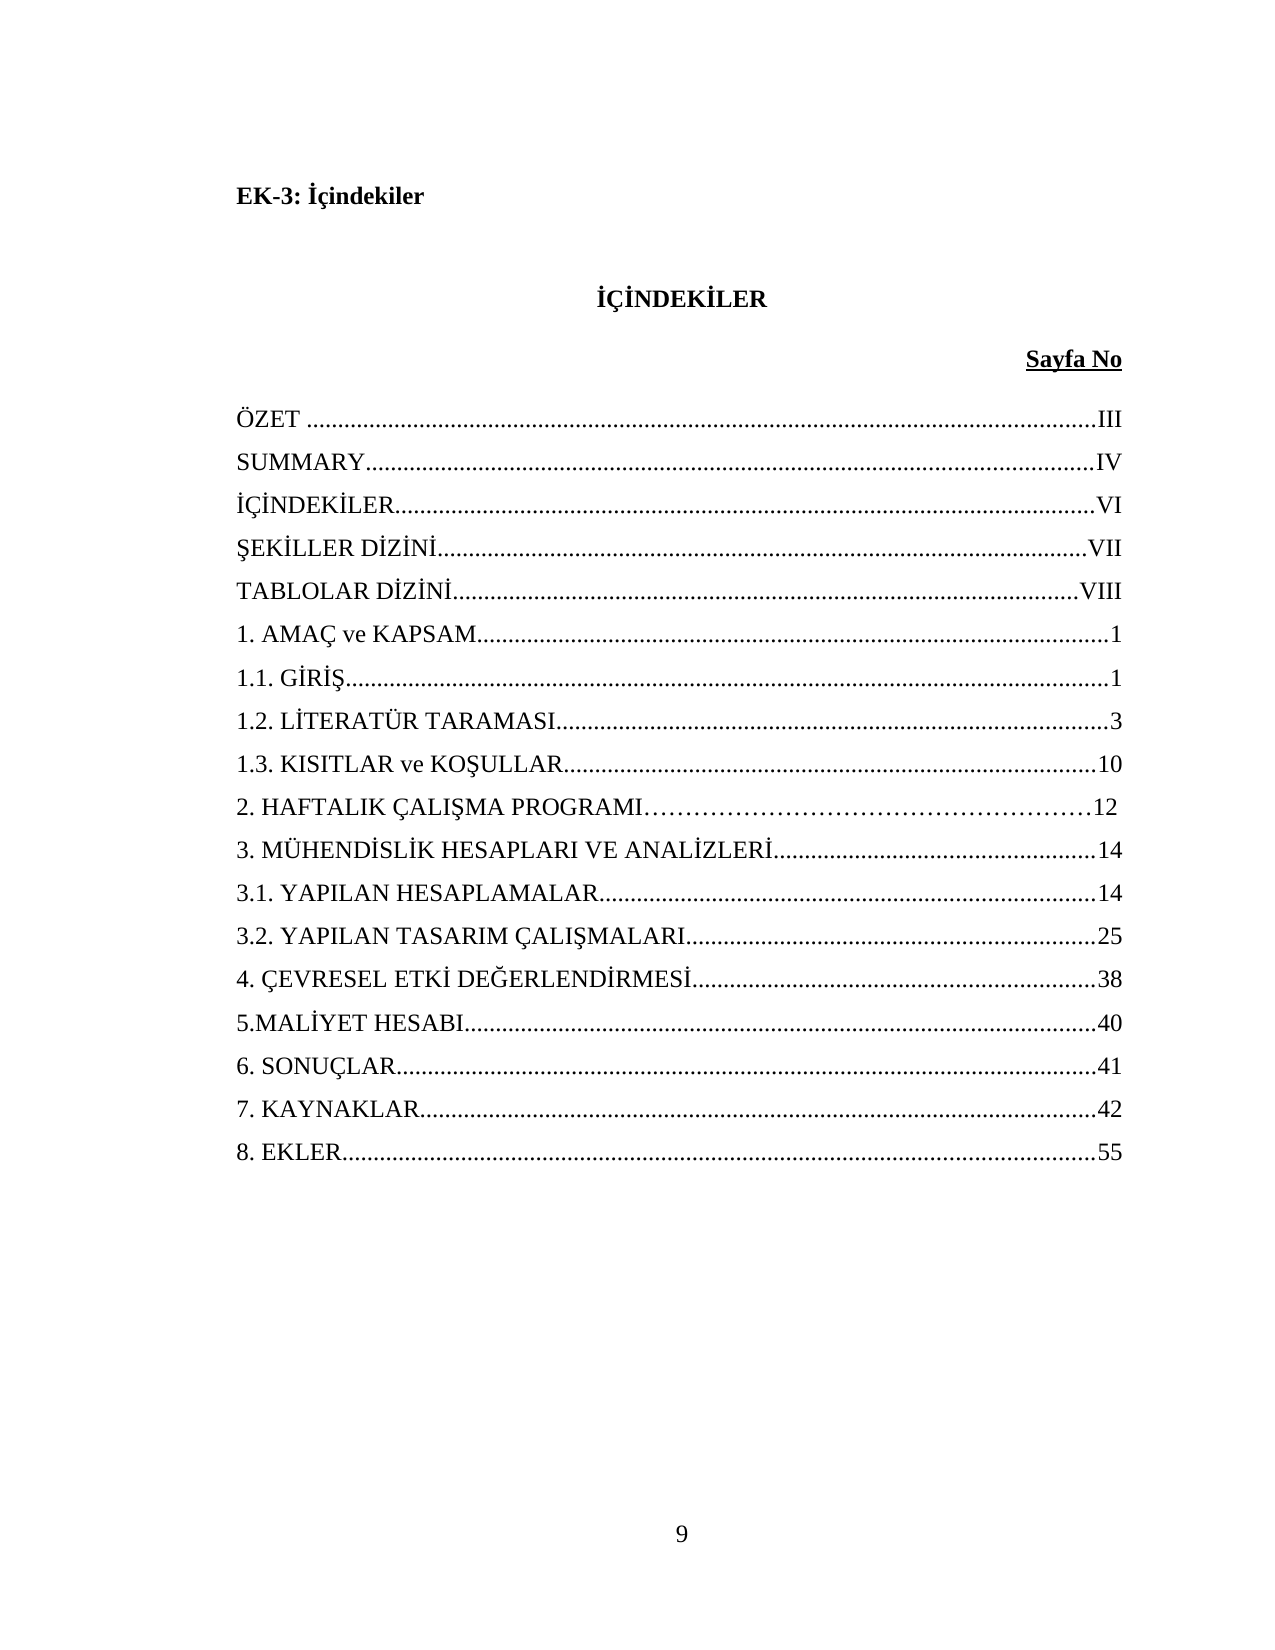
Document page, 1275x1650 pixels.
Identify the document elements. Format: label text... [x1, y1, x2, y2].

text 8. EKLER 55 [177, 1137, 1127, 1166]
text 3.2. YAPILAN TASARIM ÇALIŞMALARI 25 [177, 921, 1127, 950]
text 3. MÜHENDİSLİK HESAPLARI VE ANALİZLERİ 14 [177, 835, 1127, 864]
subtitle EK-3: İçindekiler [236, 181, 1127, 210]
text 1.1. GİRİŞ 1 [177, 663, 1127, 691]
text 7. KAYNAKLAR 42 [177, 1094, 1127, 1123]
text ÖZET III [177, 404, 1127, 433]
text SUMMARY IV [177, 447, 1127, 476]
text İÇİNDEKİLER VI [177, 490, 1127, 519]
text 1.3. KISITLAR ve KOŞULLAR 10 [177, 749, 1127, 778]
text 1. AMAÇ ve KAPSAM 1 [177, 619, 1127, 648]
text ŞEKİLLER DİZİNİ VII [177, 533, 1127, 562]
text İÇİNDEKİLER [236, 284, 1127, 313]
text 2. HAFTALIK ÇALIŞMA PROGRAMI………………………………………………12 [177, 792, 1127, 821]
text 5.MALİYET HESABI 40 [177, 1008, 1127, 1036]
text 4. ÇEVRESEL ETKİ DEĞERLENDİRMESİ 38 [177, 964, 1127, 993]
text 6. SONUÇLAR 41 [177, 1051, 1127, 1079]
text TABLOLAR DİZİNİ VIII [177, 576, 1127, 605]
text Sayfa No [236, 344, 1127, 373]
text 3.1. YAPILAN HESAPLAMALAR 14 [177, 878, 1127, 907]
text 1.2. LİTERATÜR TARAMASI 3 [177, 706, 1127, 734]
